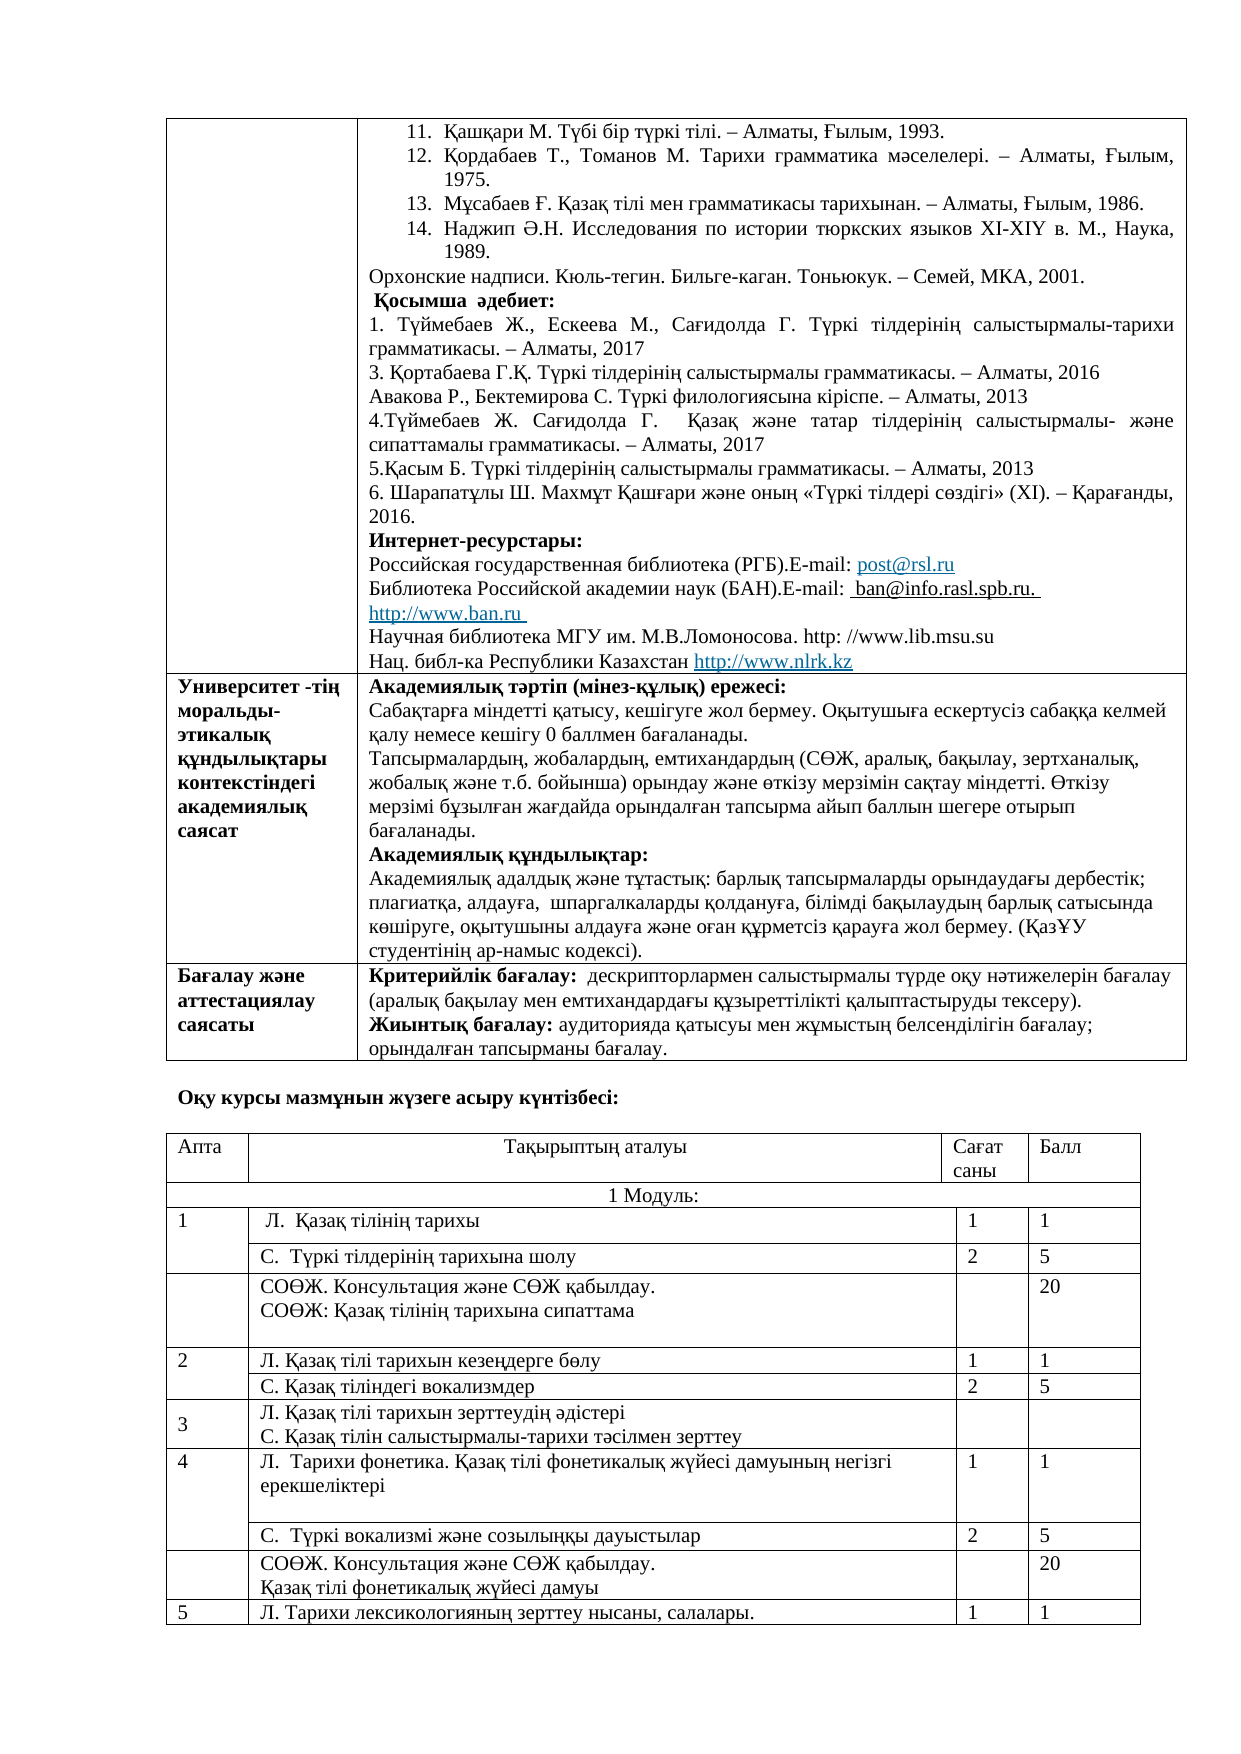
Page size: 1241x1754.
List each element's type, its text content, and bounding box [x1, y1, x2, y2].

table_cell Л. Тарихи фонетика. Қазақ тілі фонетикалық жүйесі дамуының негізгі ерекшеліктері [249, 1449, 956, 1522]
table_cell Академиялық тәртіп (мінез-құлық) ережесі: Сабақтарға міндетті қатысу, кешігуге жол бермеу. Оқытушыға ескертусіз сабаққа келмей қалу немесе кешігу 0 баллмен бағаланады. Тапсырмалардың, жобалардың, емтихандардың (СӨЖ, аралық, бақылау, зертханалық, жобалық және т.б. бойынша) орындау және өткізу мерзімін сақтау міндетті. Өткізу мерзімі бұзылған жағдайда орындалған тапсырма айып баллын шегере отырып бағаланады. Академиялық құндылықтар: Академиялық адалдық және тұтастық: барлық тапсырмаларды орындаудағы дербестік; плагиатқа, алдауға, шпаргалкаларды қолдануға, білімді бақылаудың барлық сатысында көшіруге, оқытушыны алдауға және оған құрметсіз қарауға жол бермеу. (ҚазҰУ студентінің ар-намыс кодексі). [358, 674, 1186, 962]
table_cell [957, 1551, 1028, 1599]
text Оқу курсы мазмұнын жүзеге асыру күнтізбесі: [177, 1085, 1152, 1109]
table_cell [167, 119, 357, 673]
table_header Апта [167, 1134, 248, 1182]
table_cell Л. Тарихи лексикологияның зерттеу нысаны, салалары. [249, 1600, 956, 1624]
table_cell 3 [167, 1400, 248, 1448]
table_cell 1 [1029, 1348, 1140, 1373]
table_cell СОӨЖ. Консультация және СӨЖ қабылдау. СОӨЖ: Қазақ тілінің тарихына сипаттама [249, 1274, 956, 1347]
table_cell 1 [957, 1208, 1028, 1243]
table_cell 2 [957, 1523, 1028, 1550]
table_cell 5 [1029, 1244, 1140, 1273]
table_cell [1029, 1400, 1140, 1448]
table_cell 1 [1029, 1208, 1140, 1243]
table_cell 1 [957, 1348, 1028, 1373]
table_cell 1 [957, 1600, 1028, 1624]
table_cell Л. Қазақ тілі тарихын кезеңдерге бөлу [249, 1348, 956, 1373]
table_header Сағат саны [942, 1134, 1028, 1182]
table_cell 20 [1029, 1551, 1140, 1599]
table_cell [358, 119, 1186, 673]
table_cell 5 [1029, 1523, 1140, 1550]
table_cell [167, 1274, 248, 1347]
table_cell Л. Қазақ тілі тарихын зерттеудің әдістері С. Қазақ тілін салыстырмалы-тарихи тәсілмен зерттеу [249, 1400, 956, 1448]
table_cell 2 [957, 1244, 1028, 1273]
table_cell 2 [167, 1348, 248, 1399]
table_cell [957, 1274, 1028, 1347]
table_header Тақырыптың аталуы [249, 1134, 941, 1182]
table_cell Бағалау және аттестациялау саясаты [167, 964, 357, 1060]
table_cell 1 [1029, 1449, 1140, 1522]
table_cell 2 [957, 1374, 1028, 1399]
table_cell 1 [1029, 1600, 1140, 1624]
table_cell С. Түркі вокализмі және созылыңқы дауыстылар [249, 1523, 956, 1550]
table_cell Университет -тің моральды-этикалық құндылықтары контекстіндегі академиялық саясат [167, 674, 357, 962]
table_cell С. Қазақ тіліндегі вокализмдер [249, 1374, 956, 1399]
table_cell [167, 1551, 248, 1599]
table_cell 5 [167, 1600, 248, 1624]
table_cell 1 Модуль: [167, 1183, 1140, 1207]
table_cell [957, 1400, 1028, 1448]
table_header Балл [1029, 1134, 1140, 1182]
table_cell С. Түркі тілдерінің тарихына шолу [249, 1244, 956, 1273]
table_cell 5 [1029, 1374, 1140, 1399]
table_cell 1 [957, 1449, 1028, 1522]
table_cell Критерийлік бағалау: дескрипторлармен салыстырмалы түрде оқу нәтижелерін бағалау (аралық бақылау мен емтихандардағы құзыреттілікті қалыптастыруды тексеру). Жиынтық бағалау: аудиторияда қатысуы мен жұмыстың белсенділігін бағалау; орындалған тапсырманы бағалау. [358, 964, 1186, 1060]
table_cell 4 [167, 1449, 248, 1550]
table_cell 20 [1029, 1274, 1140, 1347]
table_cell 1 [167, 1208, 248, 1273]
table_cell Л. Қазақ тілінің тарихы [249, 1208, 956, 1243]
table_cell СОӨЖ. Консультация және СӨЖ қабылдау. Қазақ тілі фонетикалық жүйесі дамуы [249, 1551, 956, 1599]
